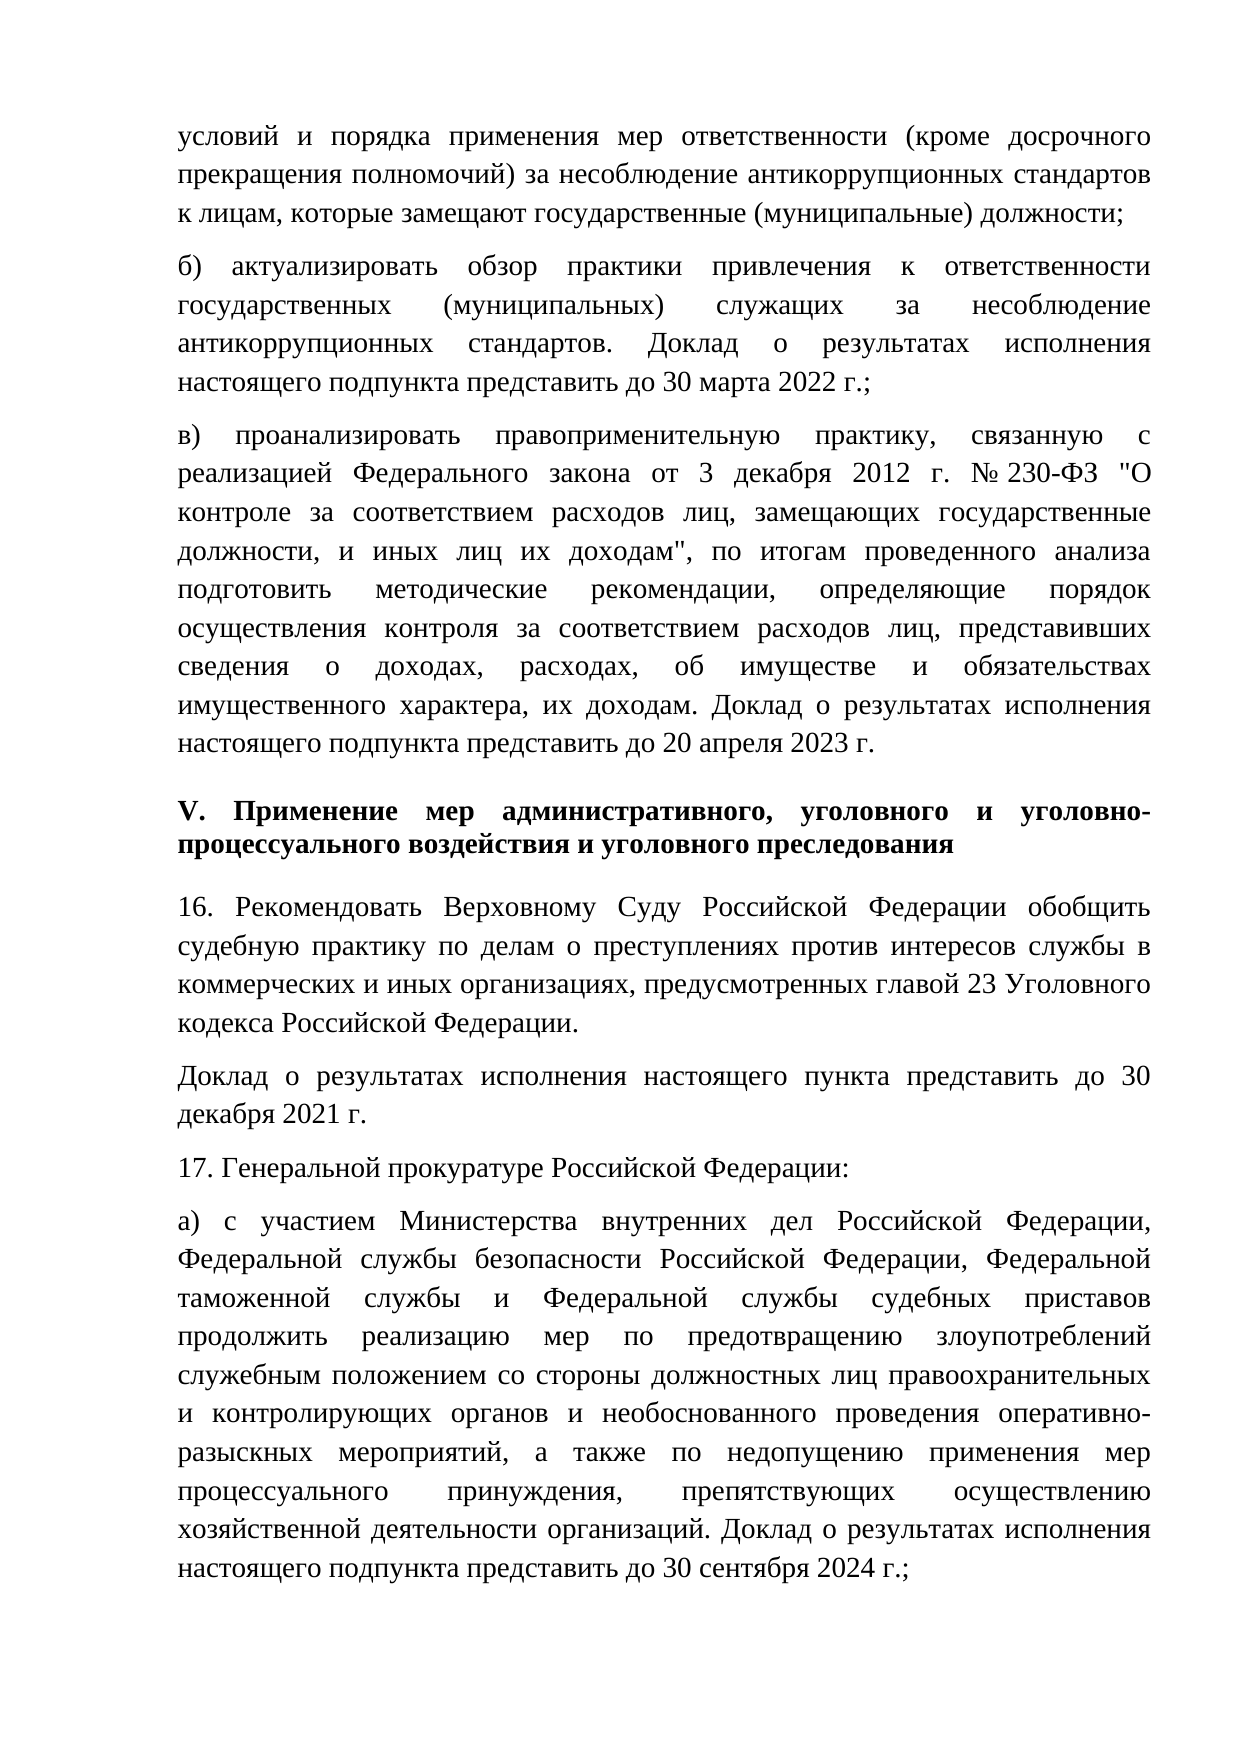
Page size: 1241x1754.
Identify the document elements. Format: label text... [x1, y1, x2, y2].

text 17. Генеральной прокуратуре Российской Федерации: [177, 1150, 1152, 1183]
text в) проанализировать правоприменительную практику, связанную с реализацией Федерального закона от 3 декабря 2012 г. № 230-ФЗ "О контроле за соответствием расходов лиц, замещающих государственные должности, и иных лиц их доходам", по итогам проведенного анализа подготовить методические рекомендации, определяющие порядок осуществления контроля за соответствием расходов лиц, представивших сведения о доходах, расходах, об имуществе и обязательствах имущественного характера, их доходам. Доклад о результатах исполнения настоящего подпункта представить до 20 апреля 2023 г. [177, 417, 1152, 759]
text Доклад о результатах исполнения настоящего пункта представить до 30 декабря 2021 г. [177, 1058, 1152, 1130]
text 16. Рекомендовать Верховному Суду Российской Федерации обобщить судебную практику по делам о преступлениях против интересов службы в коммерческих и иных организациях, предусмотренных главой 23 Уголовного кодекса Российской Федерации. [177, 889, 1152, 1038]
text б) актуализировать обзор практики привлечения к ответственности государственных (муниципальных) служащих за несоблюдение антикоррупционных стандартов. Доклад о результатах исполнения настоящего подпункта представить до 30 марта 2022 г.; [177, 248, 1152, 397]
subtitle V. Применение мер административного, уголовного и уголовно-процессуального воздействия и уголовного преследования [177, 793, 1152, 860]
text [177, 118, 1152, 229]
text а) с участием Министерства внутренних дел Российской Федерации, Федеральной службы безопасности Российской Федерации, Федеральной таможенной службы и Федеральной службы судебных приставов продолжить реализацию мер по предотвращению злоупотреблений служебным положением со стороны должностных лиц правоохранительных и контролирующих органов и необоснованного проведения оперативно-разыскных мероприятий, а также по недопущению применения мер процессуального принуждения, препятствующих осуществлению хозяйственной деятельности организаций. Доклад о результатах исполнения настоящего подпункта представить до 30 сентября 2024 г.; [177, 1203, 1152, 1583]
